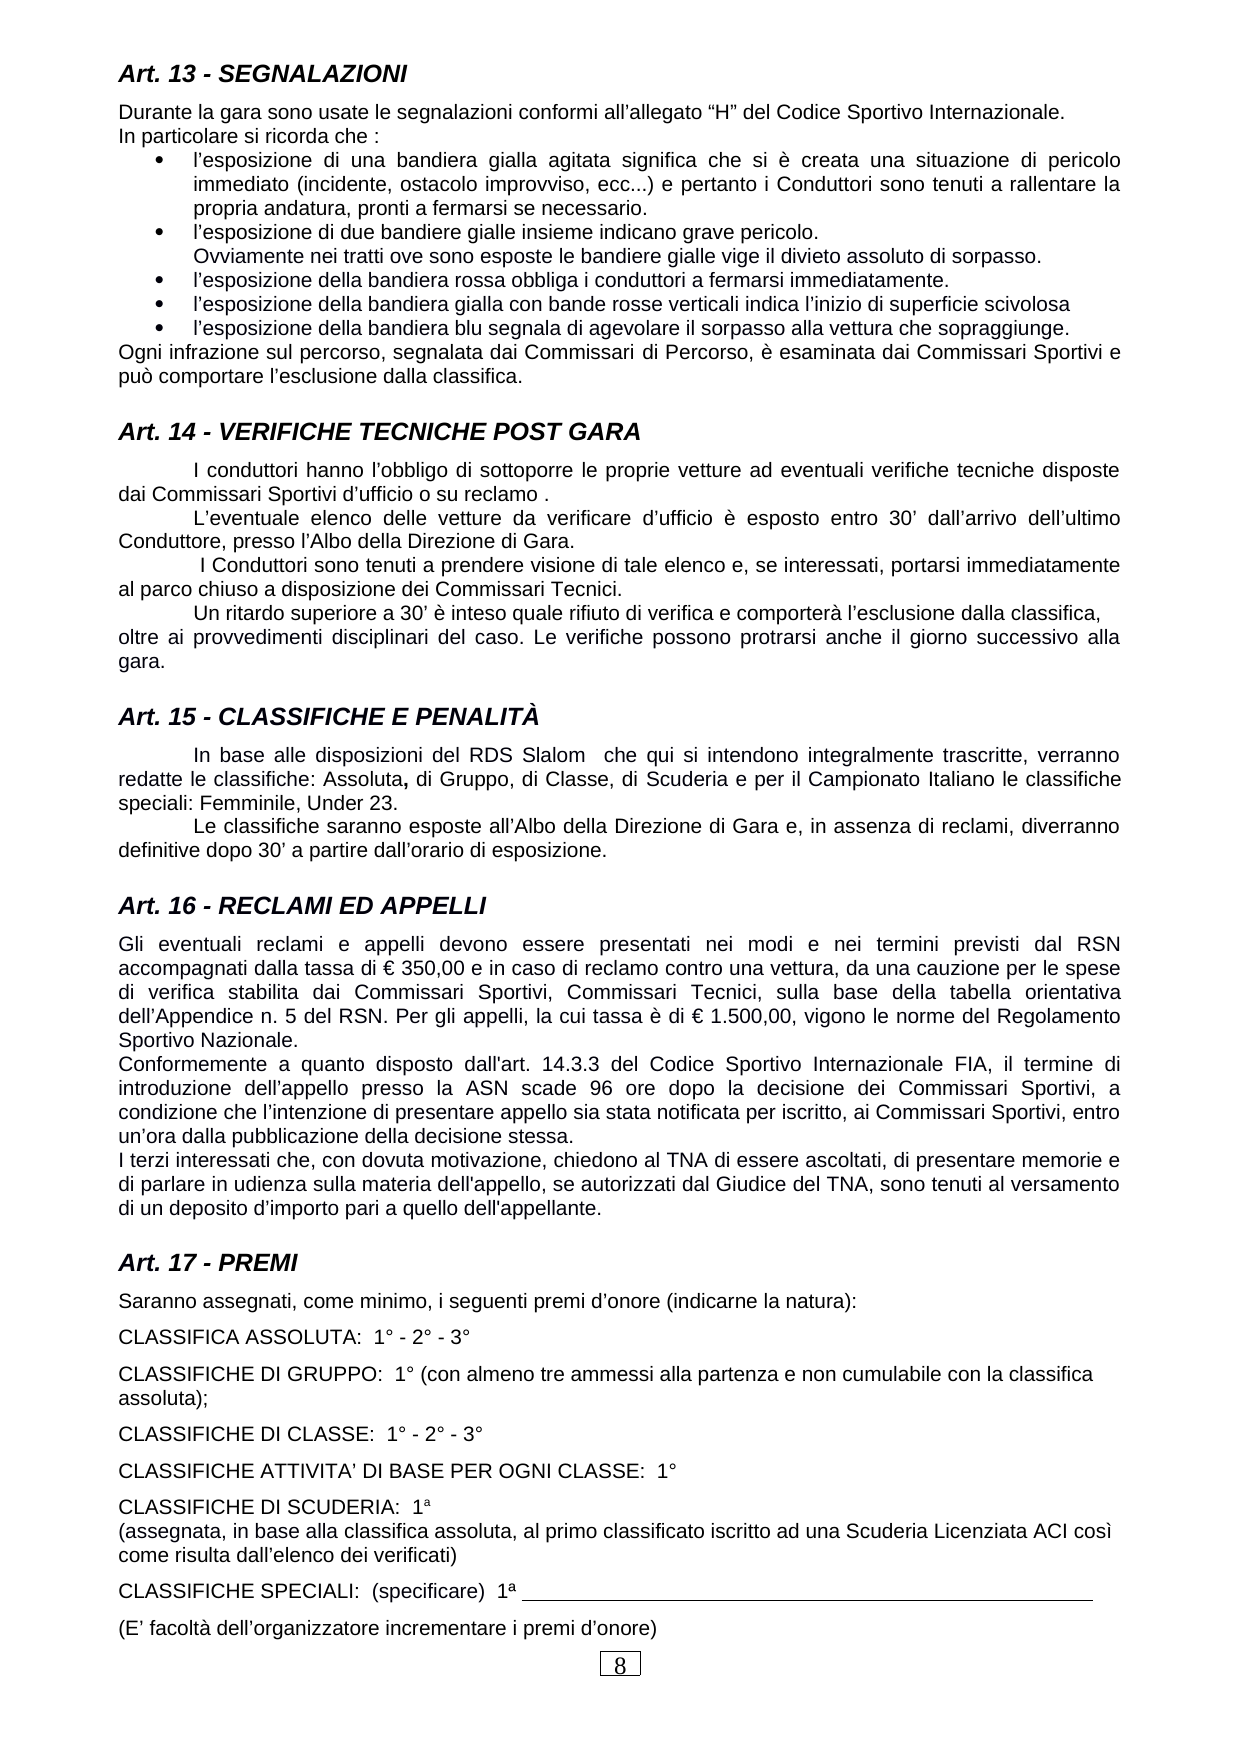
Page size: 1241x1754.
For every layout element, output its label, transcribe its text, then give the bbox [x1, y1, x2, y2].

list l’esposizione della bandiera gialla con bande rosse verticali indica l’inizio di superficie scivolosa [156, 292, 1122, 316]
list l’esposizione della bandiera blu segnala di agevolare il sorpasso alla vettura che sopraggiunge. [156, 316, 1122, 340]
text L’eventuale elenco delle vetture da verificare d’ufficio è esposto entro 30’ dall’arrivo dell’ultimo Conduttore, presso l’Albo della Direzione di Gara. [118, 505, 1122, 553]
text Ovviamente nei tratti ove sono esposte le bandiere gialle vige il divieto assoluto di sorpasso. [118, 244, 1122, 268]
text Art. 13 - Segnalazioni [118, 59, 1122, 88]
text CLASSIFICHE DI CLASSE: 1° - 2° - 3° [118, 1422, 1122, 1446]
text Un ritardo superiore a 30’ è inteso quale rifiuto di verifica e comporterà l’esclusione dalla classifica, [193, 601, 1122, 625]
text Ogni infrazione sul percorso, segnalata dai Commissari di Percorso, è esaminata dai Commissari Sportivi e può comportare l’esclusione dalla classifica. [118, 340, 1122, 388]
text I terzi interessati che, con dovuta motivazione, chiedono al TNA di essere ascoltati, di presentare memorie e di parlare in udienza sulla materia dell'appello, se autorizzati dal Giudice del TNA, sono tenuti al versamento di un deposito d’importo pari a quello dell'appellante. [118, 1147, 1122, 1219]
list l’esposizione di due bandiere gialle insieme indicano grave pericolo. [156, 220, 1122, 244]
text (E’ facoltà dell’organizzatore incrementare i premi d’onore) [118, 1616, 1122, 1640]
text Le classifiche saranno esposte all’Albo della Direzione di Gara e, in assenza di reclami, diverranno definitive dopo 30’ a partire dall’orario di esposizione. [118, 814, 1122, 862]
text CLASSIFICHE ATTIVITA’ DI BASE PER OGNI CLASSE: 1° [118, 1458, 1122, 1482]
text Art. 14 - Verifiche tecniche post gara [118, 417, 1122, 445]
text I Conduttori sono tenuti a prendere visione di tale elenco e, se interessati, portarsi immediatamente al parco chiuso a disposizione dei Commissari Tecnici. [118, 553, 1122, 601]
text I conduttori hanno l’obbligo di sottoporre le proprie vetture ad eventuali verifiche tecniche disposte dai Commissari Sportivi d’ufficio o su reclamo . [118, 457, 1122, 505]
text Conformemente a quanto disposto dall'art. 14.3.3 del Codice Sportivo Internazionale FIA, il termine di introduzione dell’appello presso la ASN scade 96 ore dopo la decisione dei Commissari Sportivi, a condizione che l’intenzione di presentare appello sia stata notificata per iscritto, ai Commissari Sportivi, entro un’ora dalla pubblicazione della decisione stessa. [118, 1052, 1122, 1147]
list l’esposizione della bandiera rossa obbliga i conduttori a fermarsi immediatamente. [156, 268, 1122, 292]
text CLASSIFICHE SPECIALI: (specificare) 1ª [118, 1579, 1122, 1603]
text CLASSIFICHE DI GRUPPO: 1° (con almeno tre ammessi alla partenza e non cumulabile con la classifica assoluta); [118, 1362, 1122, 1409]
text Art. 16 - reclami ed appelli [118, 891, 1122, 920]
text In base alle disposizioni del RDS Slalom che qui si intendono integralmente trascritte, verranno redatte le classifiche: Assoluta, di Gruppo, di Classe, di Scuderia e per il Campionato Italiano le classifiche speciali: Femminile, Under 23. [118, 742, 1122, 814]
subtitle Art. 15 - CLASSIFICHE E PENALITÀ [118, 702, 1122, 731]
text In particolare si ricorda che : [118, 124, 1122, 148]
text (assegnata, in base alla classifica assoluta, al primo classificato iscritto ad una Scuderia Licenziata ACI così come risulta dall’elenco dei verificati) [118, 1519, 1122, 1567]
text Durante la gara sono usate le segnalazioni conformi all’allegato “H” del Codice Sportivo Internazionale. [118, 100, 1122, 124]
text oltre ai provvedimenti disciplinari del caso. Le verifiche possono protrarsi anche il giorno successivo alla gara. [118, 625, 1122, 673]
list l’esposizione di una bandiera gialla agitata significa che si è creata una situazione di pericolo immediato (incidente, ostacolo improvviso, ecc...) e pertanto i Conduttori sono tenuti a rallentare la propria andatura, pronti a fermarsi se necessario. [156, 148, 1122, 220]
text CLASSIFICA ASSOLUTA: 1° - 2° - 3° [118, 1325, 1122, 1349]
text CLASSIFICHE DI SCUDERIA: 1a [118, 1495, 1122, 1519]
text Art. 17 - Premi [118, 1248, 1122, 1277]
text Saranno assegnati, come minimo, i seguenti premi d’onore (indicarne la natura): [118, 1289, 1122, 1313]
text Gli eventuali reclami e appelli devono essere presentati nei modi e nei termini previsti dal RSN accompagnati dalla tassa di € 350,00 e in caso di reclamo contro una vettura, da una cauzione per le spese di verifica stabilita dai Commissari Sportivi, Commissari Tecnici, sulla base della tabella orientativa dell’Appendice n. 5 del RSN. Per gli appelli, la cui tassa è di € 1.500,00, vigono le norme del Regolamento Sportivo Nazionale. [118, 932, 1122, 1052]
